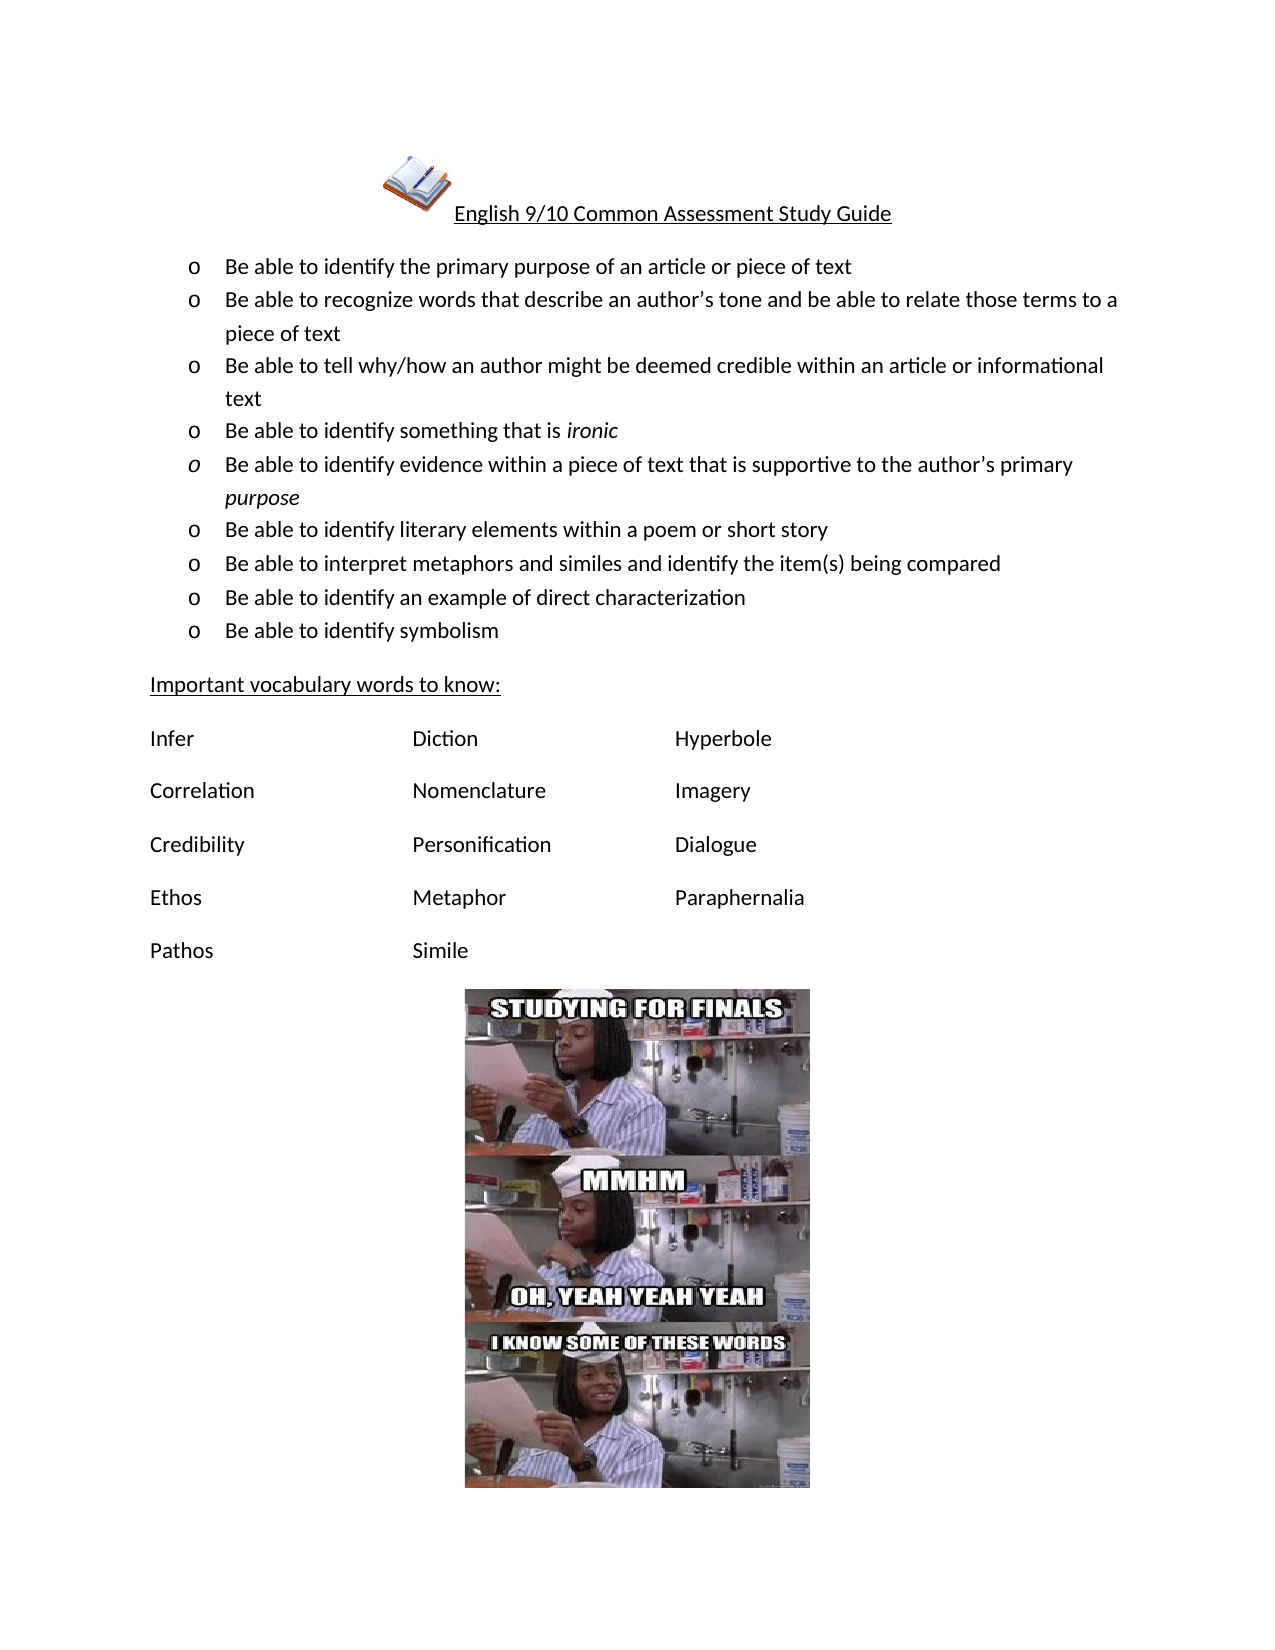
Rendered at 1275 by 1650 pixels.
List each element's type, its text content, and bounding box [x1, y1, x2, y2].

text Correlation [150, 777, 337, 805]
text Simile [412, 936, 600, 964]
text Pathos [150, 936, 337, 964]
list Be able to identify something that is ironic [187, 417, 1125, 446]
list Be able to tell why/how an author might be deemed credible within an article or informational text [187, 351, 1125, 412]
text Nomenclature [412, 777, 600, 805]
text Personification [412, 830, 600, 858]
text Ethos [150, 883, 337, 911]
list Be able to identify evidence within a piece of text that is supportive to the author’s primary purpose [187, 450, 1125, 511]
picture [464, 989, 810, 1488]
text Diction [412, 724, 600, 752]
list Be able to identify an example of direct characterization [187, 583, 1125, 612]
text Dialogue [675, 830, 862, 858]
text Paraphernalia [675, 883, 862, 911]
text Hyperbole [675, 724, 862, 752]
picture [382, 150, 455, 222]
text Credibility [150, 830, 337, 858]
list Be able to recognize words that describe an author’s tone and be able to relate those terms to a piece of text [187, 286, 1125, 347]
list Be able to identify literary elements within a poem or short story [187, 516, 1125, 545]
text Infer [150, 724, 337, 752]
text English 9/10 Common Assessment Study Guide [150, 150, 1125, 227]
list Be able to identify symbolism [187, 616, 1125, 645]
text Imagery [675, 777, 862, 805]
text Important vocabulary words to know: [150, 671, 1125, 699]
text Metaphor [412, 883, 600, 911]
list Be able to identify the primary purpose of an article or piece of text [187, 252, 1125, 281]
list Be able to interpret metaphors and similes and identify the item(s) being compared [187, 549, 1125, 578]
